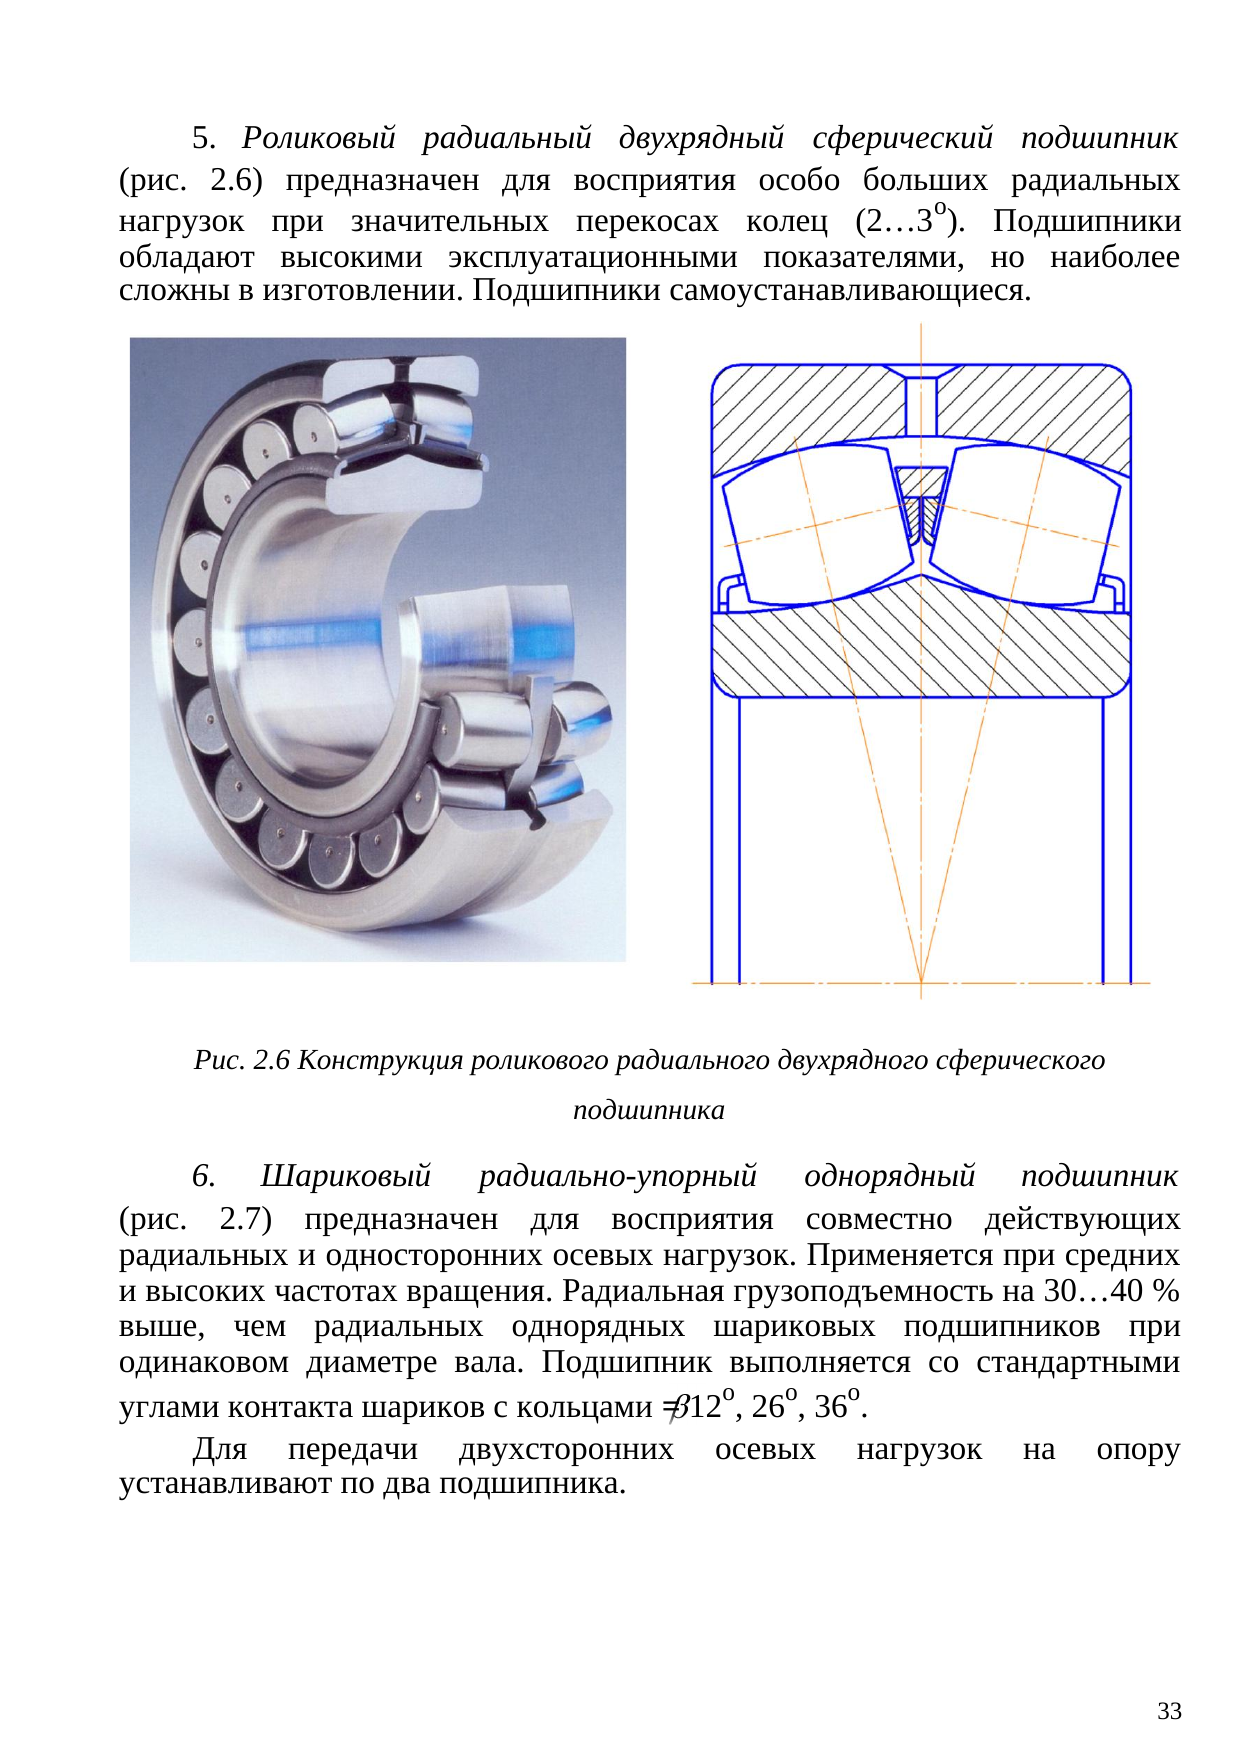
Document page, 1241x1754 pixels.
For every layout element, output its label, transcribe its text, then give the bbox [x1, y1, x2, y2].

text 6. Шариковый радиально-упорный однорядный подшипник [192, 1155, 1182, 1193]
text (рис. 2.6) предназначен для восприятия особо больших радиальных нагрузок при значительных перекосах колец (2…3о). Подшипники обладают высокими эксплуатационными показателями, но наиболее сложны в изготовлении. Подшипники самоустанавливающиеся. [119, 163, 1182, 308]
text Рис. 2.6 Конструкция роликового радиального двухрядного сферического [194, 1042, 1182, 1075]
text подшипника [573, 1092, 1182, 1126]
text (рис. 2.7) предназначен для восприятия совместно действующих радиальных и односторонних осевых нагрузок. Применяется при средних и высоких частотах вращения. Радиальная грузоподъемность на 30…40 % выше, чем радиальных однорядных шариковых подшипников при одинаковом диаметре вала. Подшипник выполняется со стандартными углами контакта шариков с кольцами = 12о, 26о, 36о. [119, 1201, 1182, 1426]
text Для передачи двухсторонних осевых нагрузок на опору устанавливают по два подшипника. [119, 1432, 1182, 1500]
picture [129, 321, 1152, 1001]
text 5. Роликовый радиальный двухрядный сферический подшипник [192, 117, 1182, 155]
